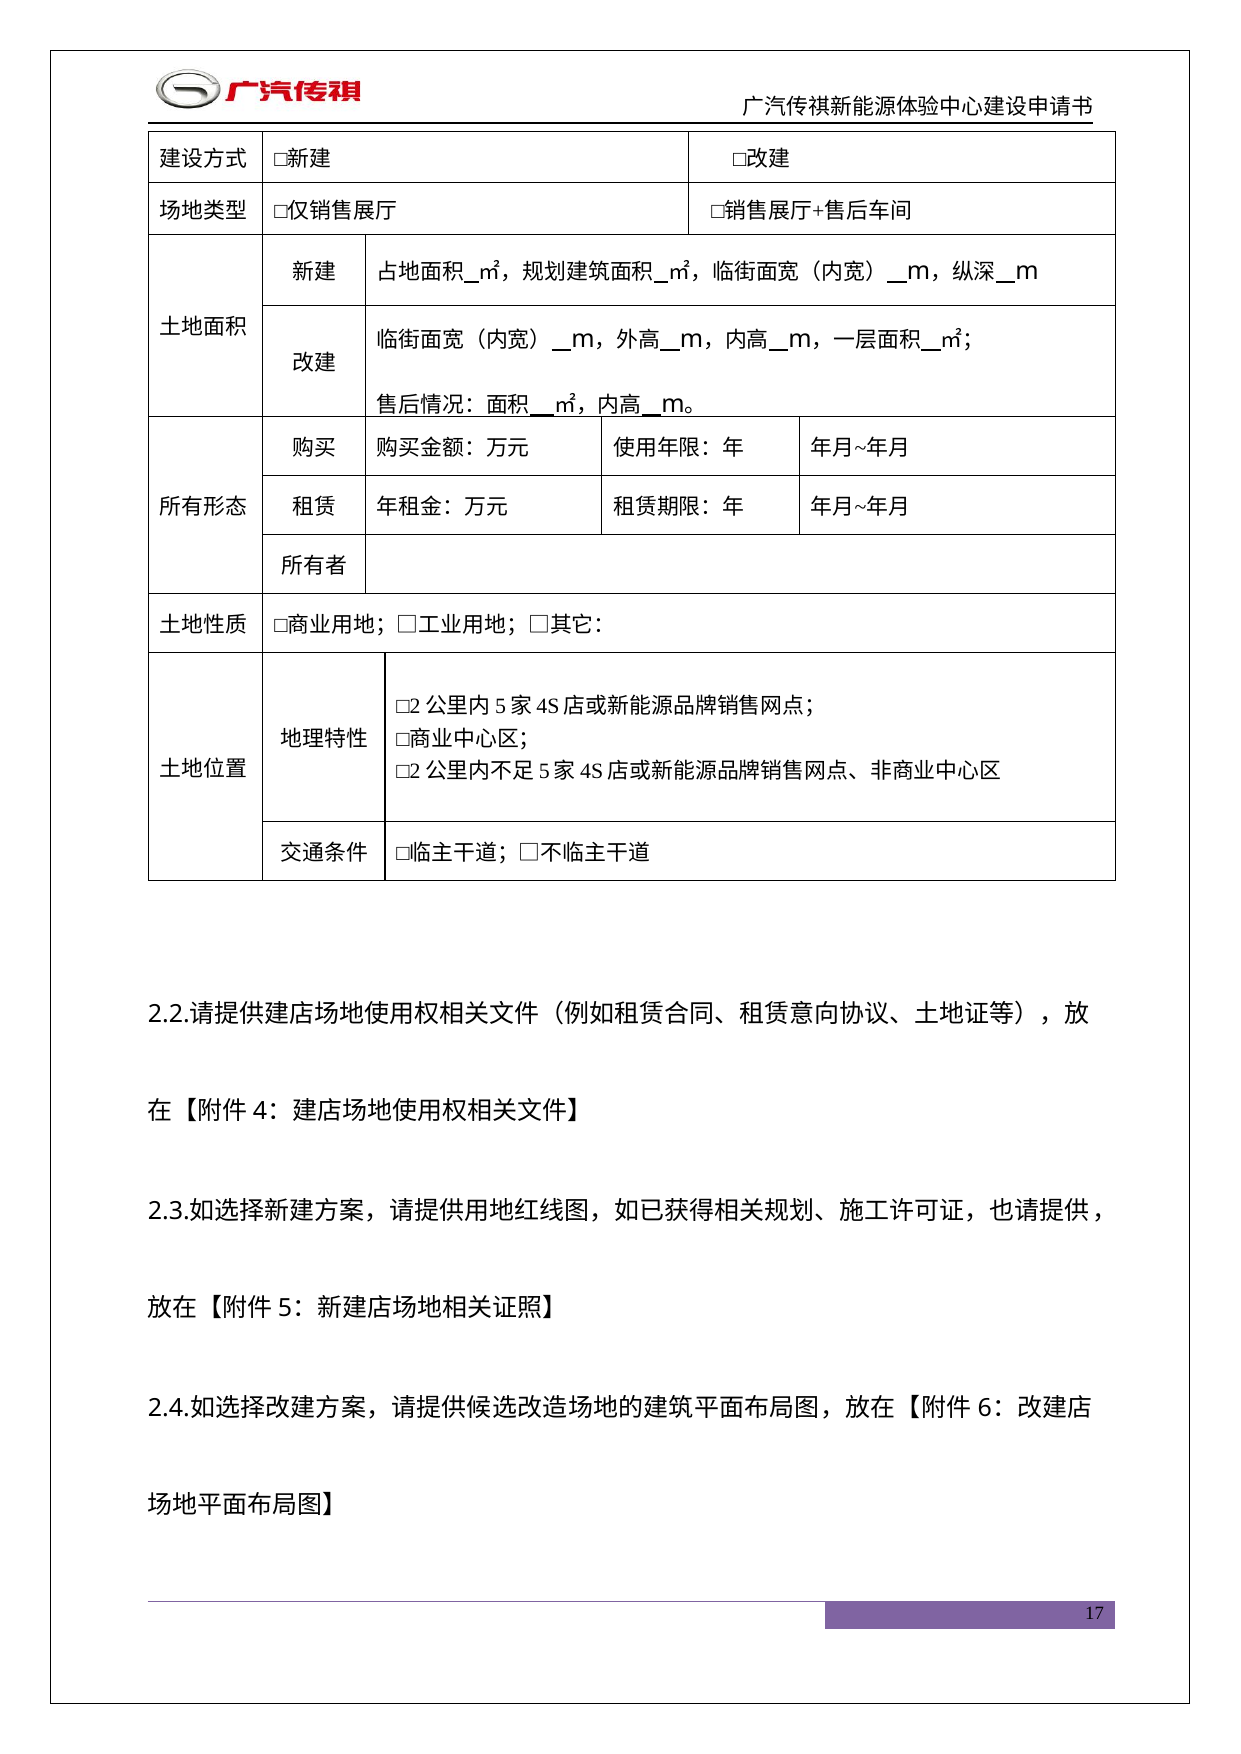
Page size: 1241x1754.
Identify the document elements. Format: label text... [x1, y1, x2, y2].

table_cell 租赁 [263, 476, 365, 534]
table_cell □销售展厅+售后车间 [689, 183, 1115, 234]
table_cell □新建 [263, 132, 688, 182]
table_cell 所有者 [263, 535, 365, 593]
table_cell □临主干道；□不临主干道 [386, 822, 1115, 880]
table_cell 年月~年月 [800, 417, 1115, 475]
table_cell 使用年限：年 [602, 417, 799, 475]
text 2.2.请提供建店场地使用权相关文件（例如租赁合同、租赁意向协议、土地证等），放在【附件4：建店场地使用权相关文件】 [148, 979, 1093, 1141]
table_cell □商业用地；□工业用地；□其它： [263, 594, 1115, 652]
table_cell 改建 [263, 306, 365, 416]
table_cell [366, 535, 1115, 593]
table_cell □2公里内5家4S店或新能源品牌销售网点； □商业中心区； □2公里内不足5家4S店或新能源品牌销售网点、非商业中心区 [386, 653, 1115, 821]
table_cell 新建 [263, 235, 365, 304]
table_cell 土地性质 [149, 594, 262, 652]
table_cell 土地位置 [149, 653, 262, 880]
table_cell 购买金额：万元 [366, 417, 601, 475]
table_cell 临街面宽（内宽） m，外高 m，内高 m，一层面积 ㎡； 售后情况：面积 ㎡，内高 m。 [366, 306, 1115, 416]
table_cell 所有形态 [149, 417, 262, 593]
table_cell □改建 [689, 132, 1115, 182]
table_cell 场地类型 [149, 183, 262, 234]
table_cell 建设方式 [149, 132, 262, 182]
table_cell 交通条件 [263, 822, 384, 880]
table_cell 地理特性 [263, 653, 384, 821]
table_cell 年租金：万元 [366, 476, 601, 534]
text 2.3.如选择新建方案，请提供用地红线图，如已获得相关规划、施工许可证，也请提供，放在【附件5：新建店场地相关证照】 [148, 1176, 1093, 1338]
table_cell 土地面积 [149, 235, 262, 416]
table_cell 年月~年月 [800, 476, 1115, 534]
table_cell 占地面积 ㎡，规划建筑面积 ㎡，临街面宽（内宽） m，纵深 m [366, 235, 1115, 304]
text 2.4.如选择改建方案，请提供候选改造场地的建筑平面布局图，放在【附件6：改建店场地平面布局图】 [148, 1373, 1093, 1535]
table_cell □仅销售展厅 [263, 183, 688, 234]
table_cell 租赁期限：年 [602, 476, 799, 534]
table_cell 购买 [263, 417, 365, 475]
picture [151, 55, 361, 117]
